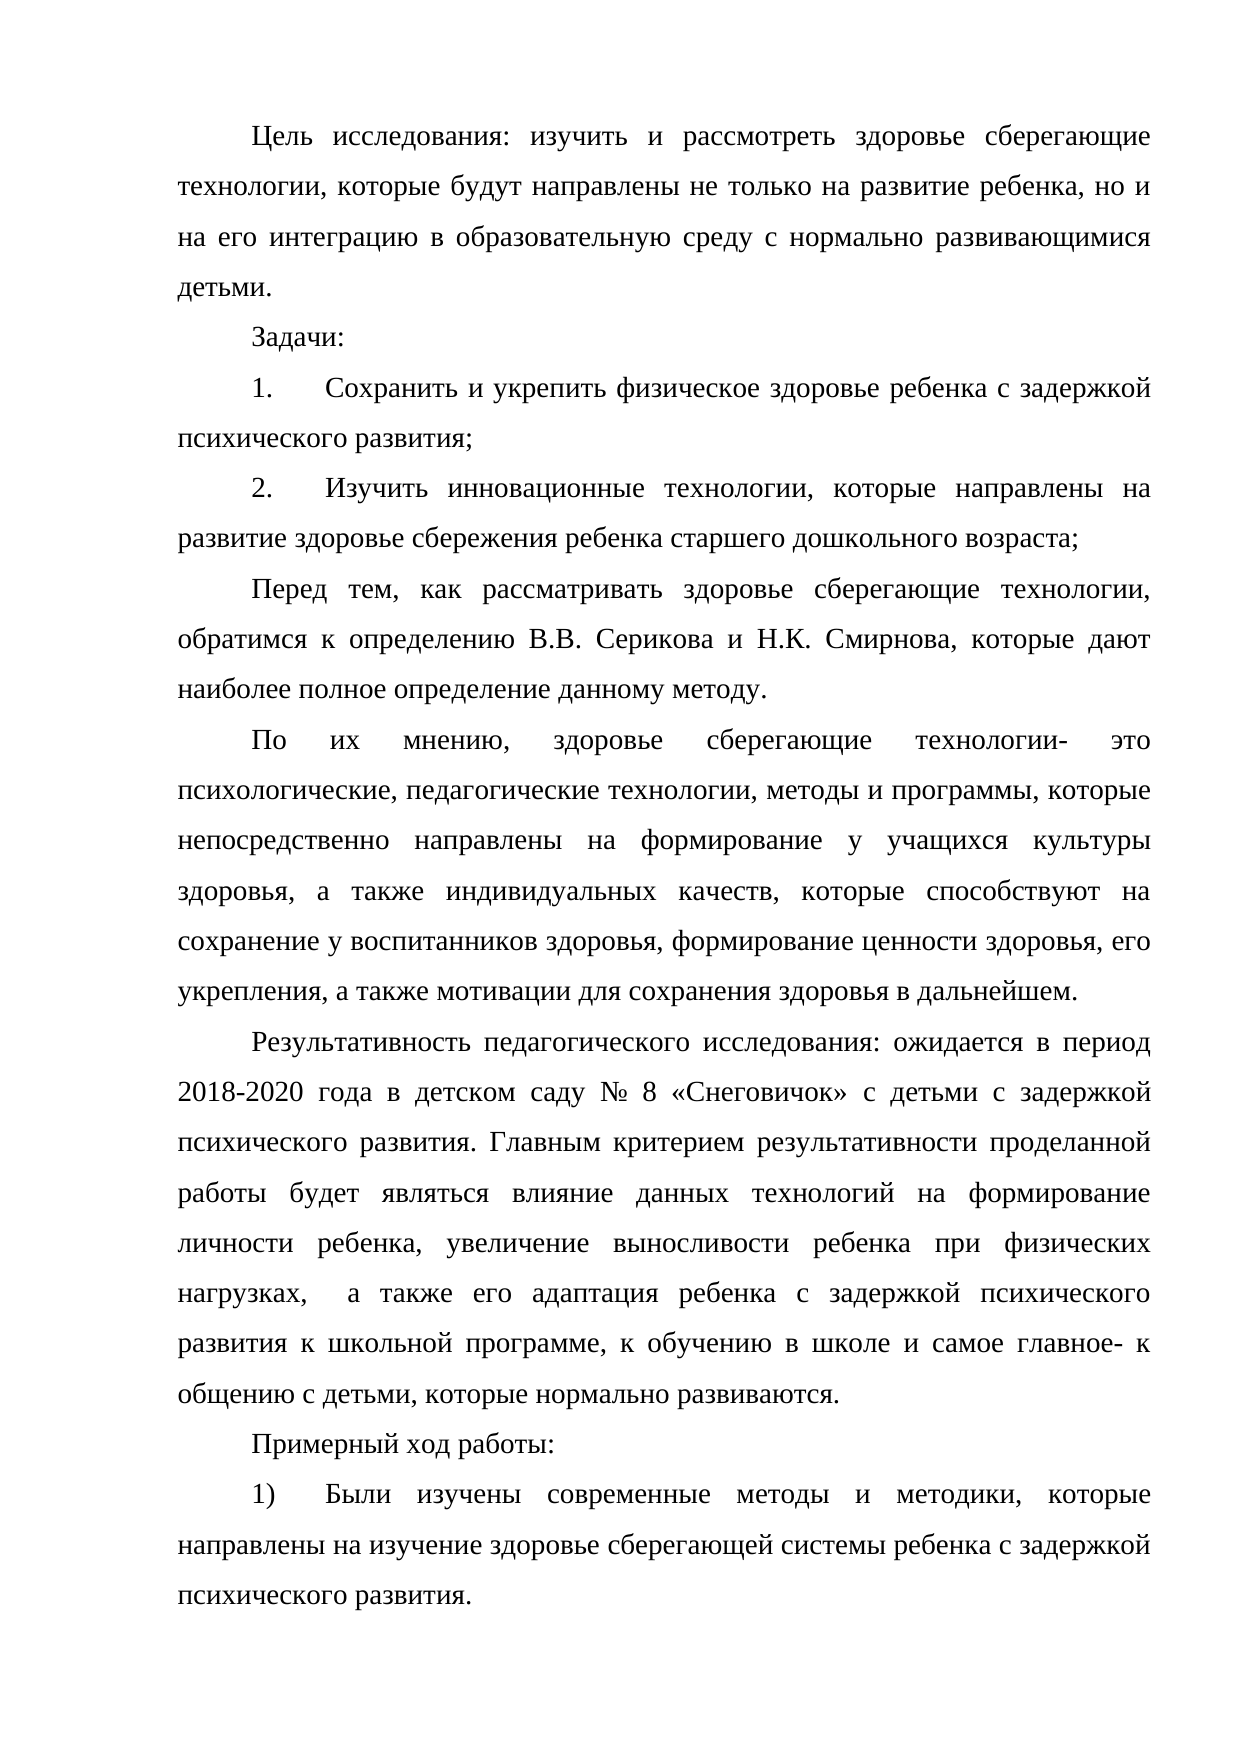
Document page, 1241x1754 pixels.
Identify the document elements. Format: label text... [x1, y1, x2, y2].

list Перед тем, как рассматривать здоровье сберегающие технологии, обратимся к определению В.В. Серикова и Н.К. Смирнова, которые дают наиболее полное определение данному методу. [177, 571, 1152, 705]
list Сохранить и укрепить физическое здоровье ребенка с задержкой психического развития; [177, 370, 1152, 453]
text Цель исследования: изучить и рассмотреть здоровье сберегающие технологии, которые будут направлены не только на развитие ребенка, но и на его интеграцию в образовательную среду с нормально развивающимися детьми. [177, 118, 1152, 303]
list Изучить инновационные технологии, которые направлены на развитие здоровье сбережения ребенка старшего дошкольного возраста; [177, 470, 1152, 554]
text Задачи: [177, 319, 1152, 353]
list По их мнению, здоровье сберегающие технологии- это психологические, педагогические технологии, методы и программы, которые непосредственно направлены на формирование у учащихся культуры здоровья, а также индивидуальных качеств, которые способствуют на сохранение у воспитанников здоровья, формирование ценности здоровья, его укрепления, а также мотивации для сохранения здоровья в дальнейшем. [177, 722, 1152, 1007]
list Результативность педагогического исследования: ожидается в период 2018-2020 года в детском саду № 8 «Снеговичок» с детьми с задержкой психического развития. Главным критерием результативности проделанной работы будет являться влияние данных технологий на формирование личности ребенка, увеличение выносливости ребенка при физических нагрузках, а также его адаптация ребенка с задержкой психического развития к школьной программе, к обучению в школе и самое главное- к общению с детьми, которые нормально развиваются. [177, 1024, 1152, 1409]
list Были изучены современные методы и методики, которые направлены на изучение здоровье сберегающей системы ребенка с задержкой психического развития. [177, 1477, 1152, 1611]
list Примерный ход работы: [177, 1426, 1152, 1460]
